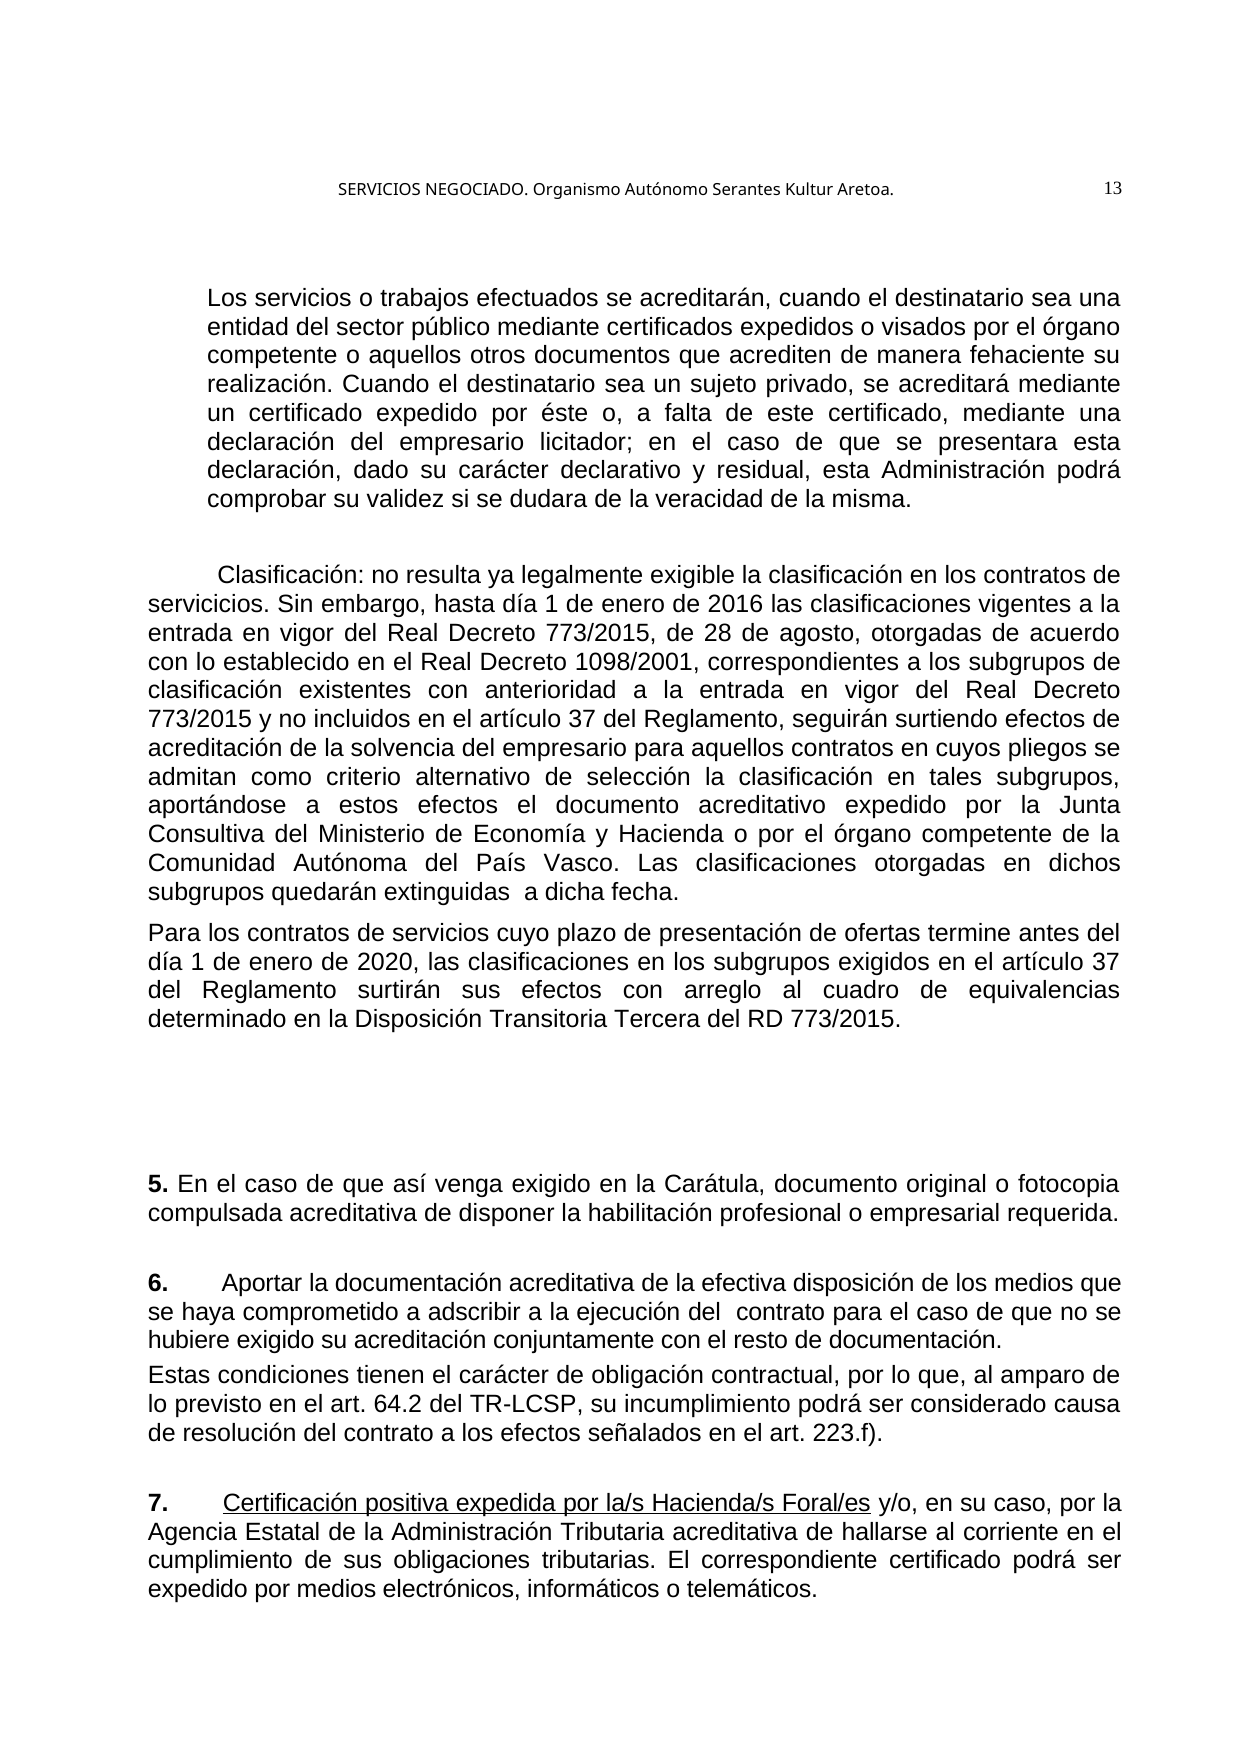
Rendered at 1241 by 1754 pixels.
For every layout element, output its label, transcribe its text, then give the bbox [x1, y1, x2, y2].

text Para los contratos de servicios cuyo plazo de presentación de ofertas termine antes del día 1 de enero de 2020, las clasificaciones en los subgrupos exigidos en el artículo 37 del Reglamento surtirán sus efectos con arreglo al cuadro de equivalencias determinado en la Disposición Transitoria Tercera del RD 773/2015. [148, 918, 1122, 1033]
text Clasificación: no resulta ya legalmente exigible la clasificación en los contratos de servicicios. Sin embargo, hasta día 1 de enero de 2016 las clasificaciones vigentes a la entrada en vigor del Real Decreto 773/2015, de 28 de agosto, otorgadas de acuerdo con lo establecido en el Real Decreto 1098/2001, correspondientes a los subgrupos de clasificación existentes con anterioridad a la entrada en vigor del Real Decreto 773/2015 y no incluidos en el artículo 37 del Reglamento, seguirán surtiendo efectos de acreditación de la solvencia del empresario para aquellos contratos en cuyos pliegos se admitan como criterio alternativo de selección la clasificación en tales subgrupos, aportándose a estos efectos el documento acreditativo expedido por la Junta Consultiva del Ministerio de Economía y Hacienda o por el órgano competente de la Comunidad Autónoma del País Vasco. Las clasificaciones otorgadas en dichos subgrupos quedarán extinguidas a dicha fecha. [148, 560, 1122, 905]
text 7. Certificación positiva expedida por la/s Hacienda/s Foral/es y/o, en su caso, por la Agencia Estatal de la Administración Tributaria acreditativa de hallarse al corriente en el cumplimiento de sus obligaciones tributarias. El correspondiente certificado podrá ser expedido por medios electrónicos, informáticos o telemáticos. [148, 1488, 1122, 1603]
text Los servicios o trabajos efectuados se acreditarán, cuando el destinatario sea una entidad del sector público mediante certificados expedidos o visados por el órgano competente o aquellos otros documentos que acrediten de manera fehaciente su realización. Cuando el destinatario sea un sujeto privado, se acreditará mediante un certificado expedido por éste o, a falta de este certificado, mediante una declaración del empresario licitador; en el caso de que se presentara esta declaración, dado su carácter declarativo y residual, esta Administración podrá comprobar su validez si se dudara de la veracidad de la misma. [207, 283, 1122, 513]
text 6. Aportar la documentación acreditativa de la efectiva disposición de los medios que se haya comprometido a adscribir a la ejecución del contrato para el caso de que no se hubiere exigido su acreditación conjuntamente con el resto de documentación. [148, 1268, 1122, 1354]
text 5. En el caso de que así venga exigido en la Carátula, documento original o fotocopia compulsada acreditativa de disponer la habilitación profesional o empresarial requerida. [148, 1169, 1122, 1226]
text Estas condiciones tienen el carácter de obligación contractual, por lo que, al amparo de lo previsto en el art. 64.2 del TR-LCSP, su incumplimiento podrá ser considerado causa de resolución del contrato a los efectos señalados en el art. 223.f). [148, 1360, 1122, 1446]
